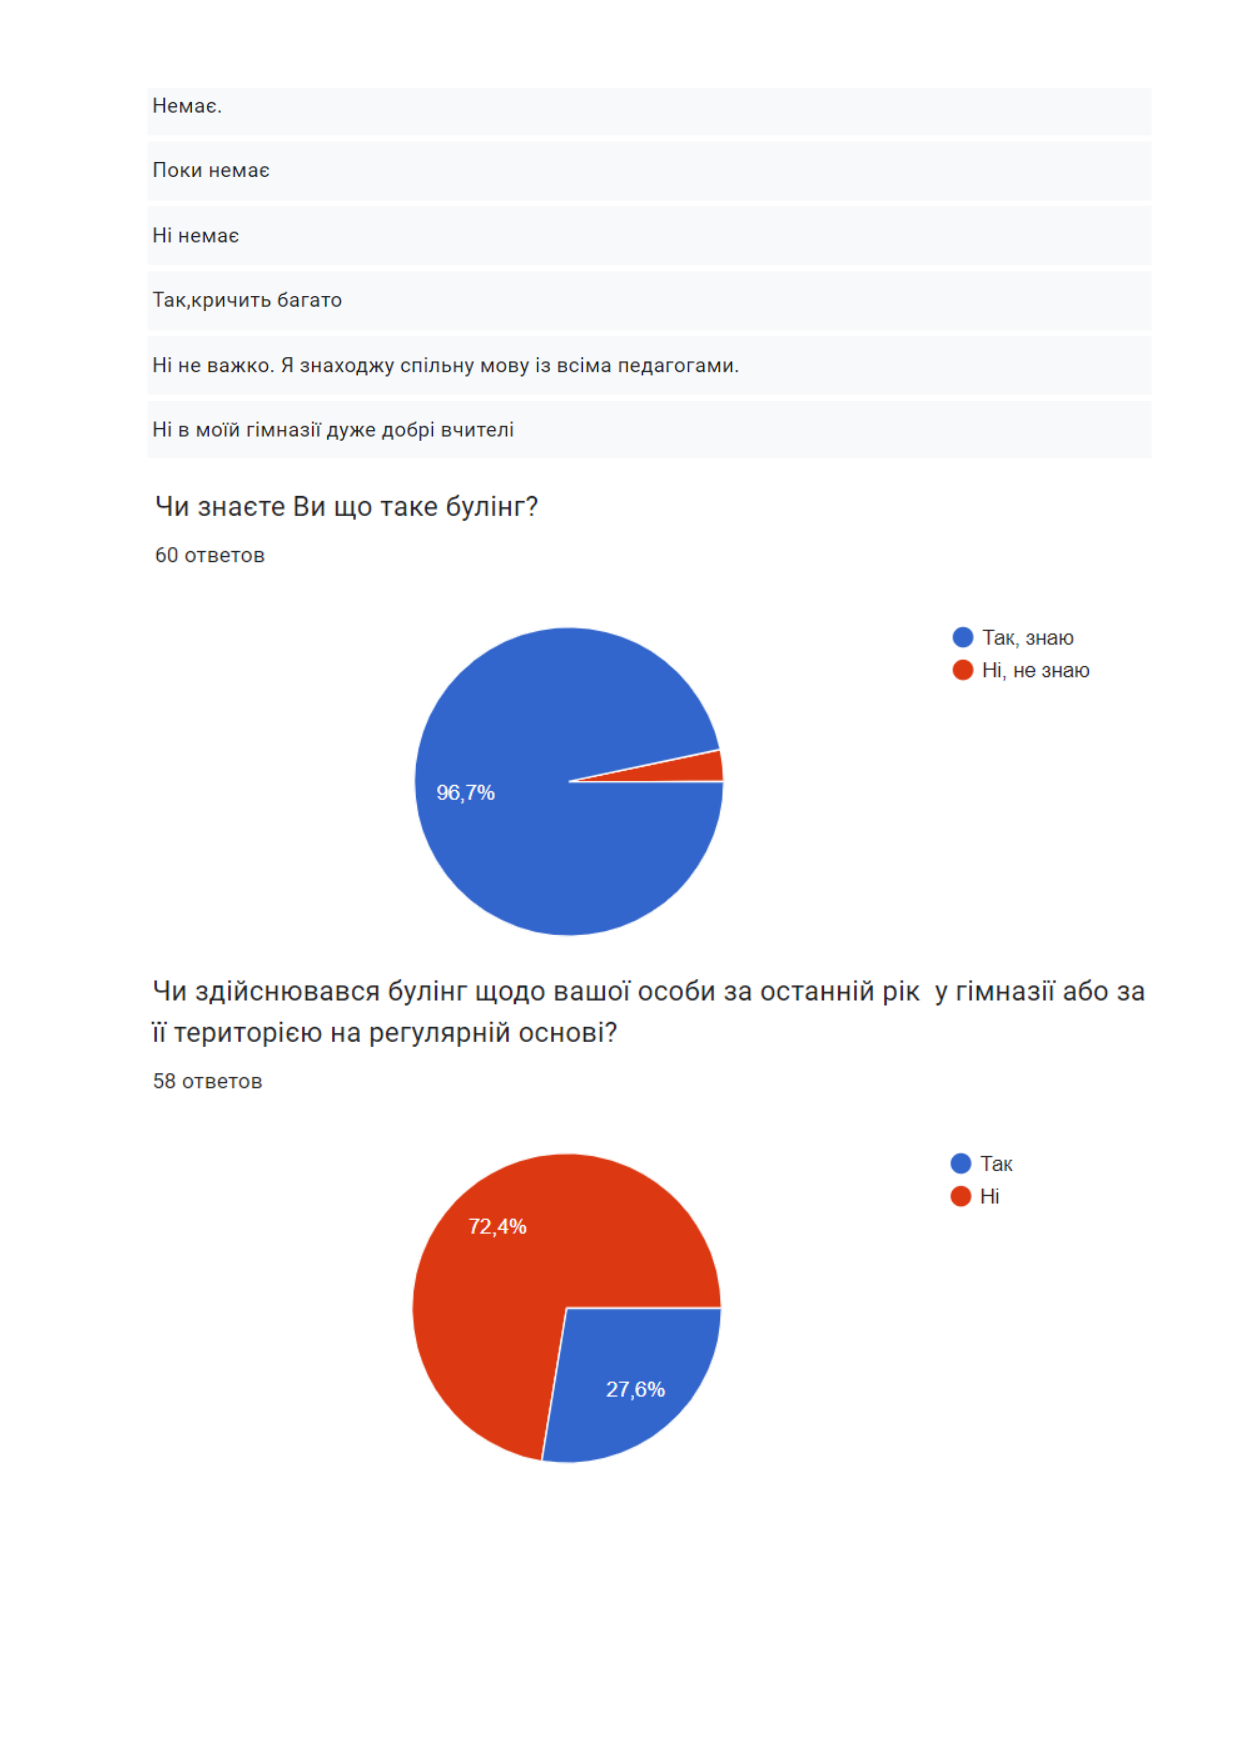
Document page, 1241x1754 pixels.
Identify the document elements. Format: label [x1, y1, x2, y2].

picture [147, 963, 1156, 1472]
picture [147, 88, 1152, 458]
picture [147, 476, 1148, 945]
